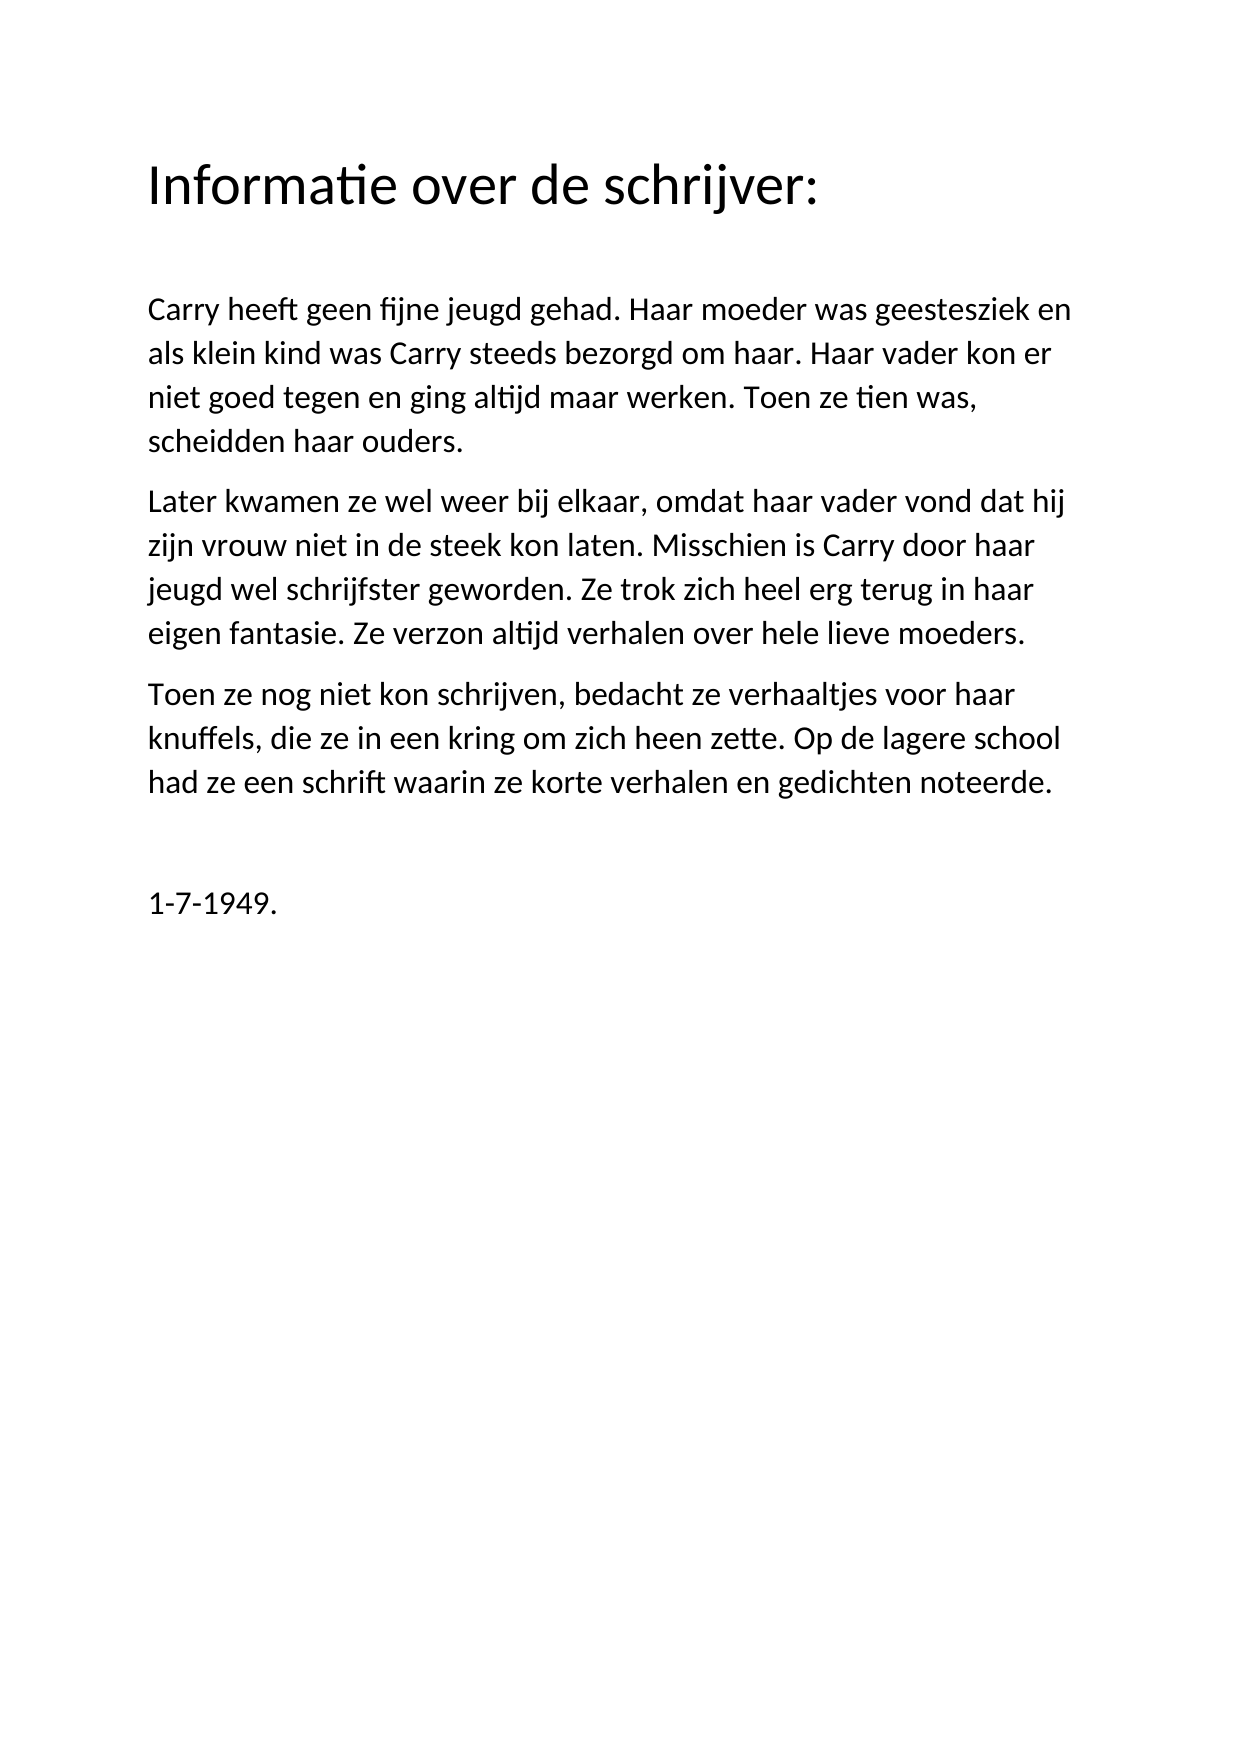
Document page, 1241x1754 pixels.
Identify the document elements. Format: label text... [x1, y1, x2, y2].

text Informatie over de schrijver: [148, 148, 1093, 219]
text Carry heeft geen fijne jeugd gehad. Haar moeder was geestesziek en als klein kind was Carry steeds bezorgd om haar. Haar vader kon er niet goed tegen en ging altijd maar werken. Toen ze tien was, scheidden haar ouders. [148, 288, 1093, 461]
text Toen ze nog niet kon schrijven, bedacht ze verhaaltjes voor haar knuffels, die ze in een kring om zich heen zette. Op de lagere school had ze een schrift waarin ze korte verhalen en gedichten noteerde. [148, 673, 1093, 802]
text 1-7-1949. [148, 882, 1093, 923]
text Later kwamen ze wel weer bij elkaar, omdat haar vader vond dat hij zijn vrouw niet in de steek kon laten. Misschien is Carry door haar jeugd wel schrijfster geworden. Ze trok zich heel erg terug in haar eigen fantasie. Ze verzon altijd verhalen over hele lieve moeders. [148, 481, 1093, 653]
